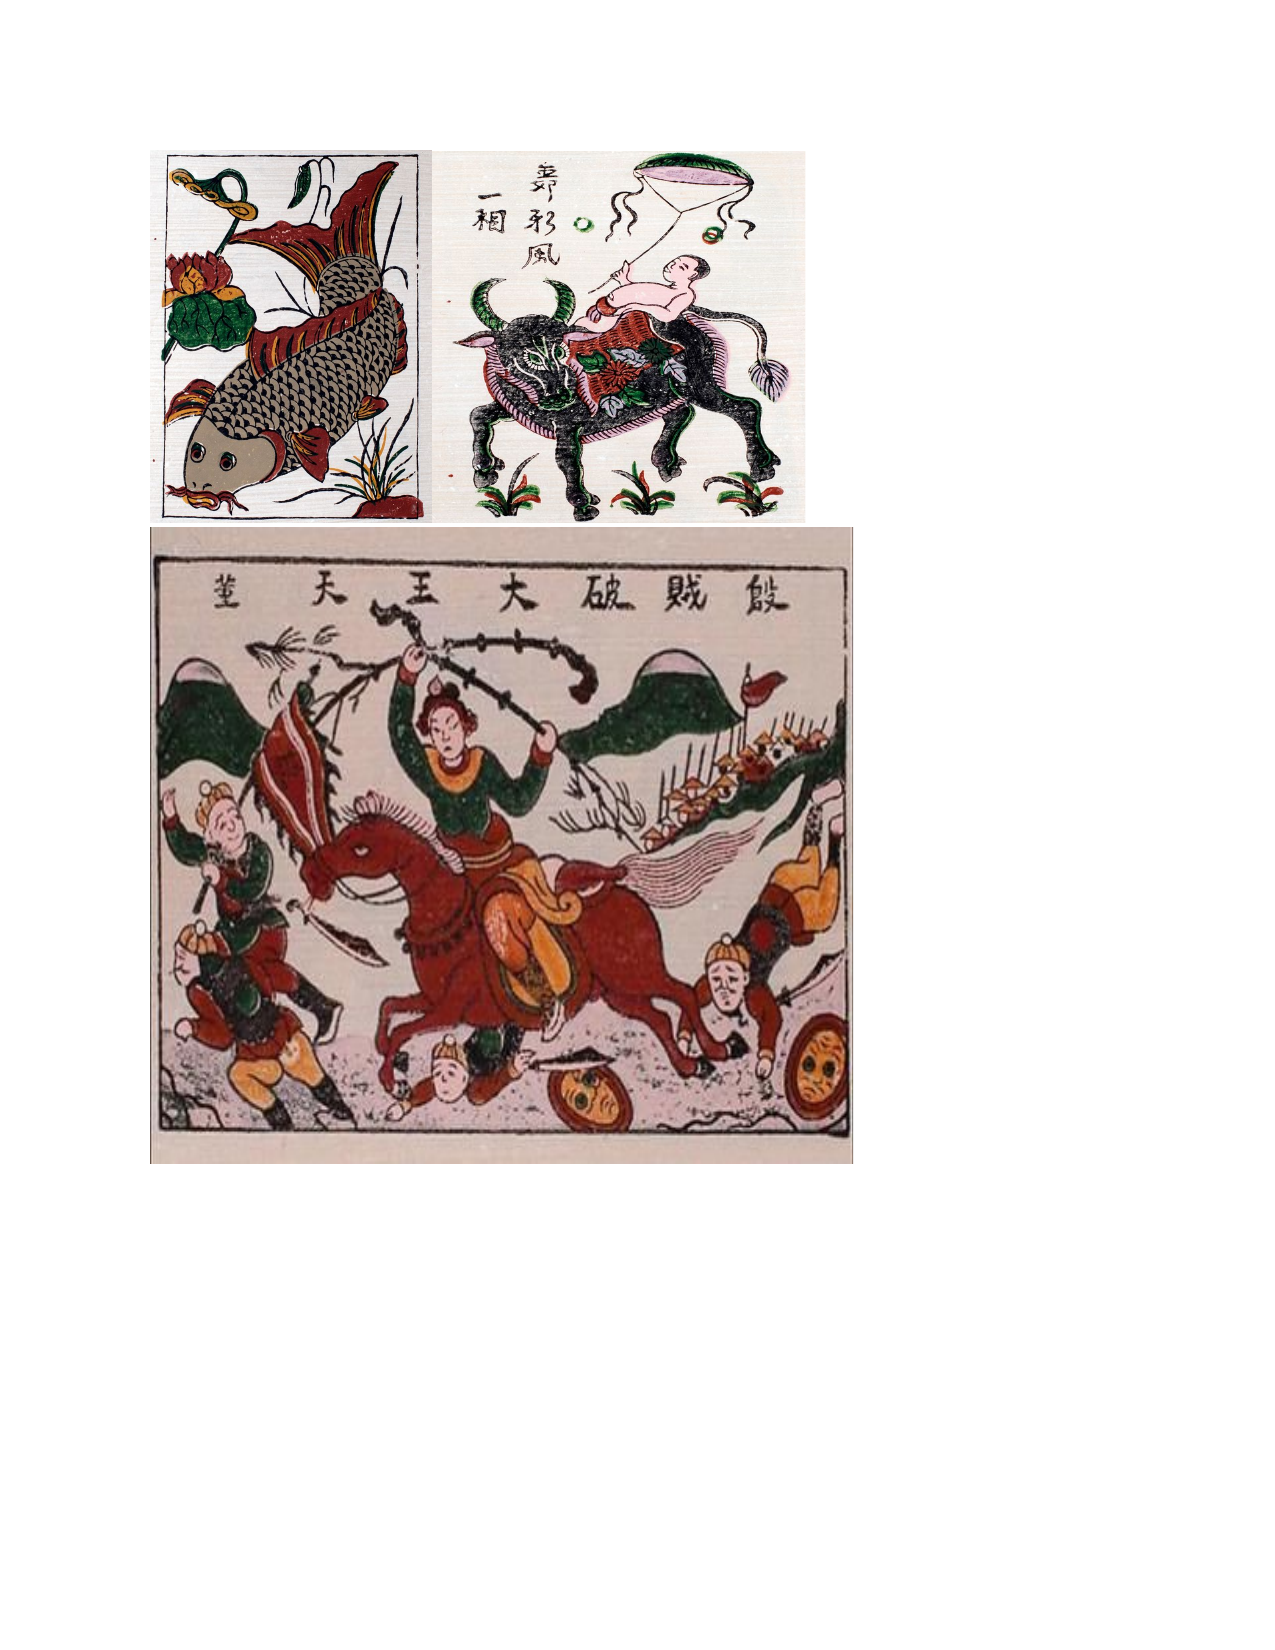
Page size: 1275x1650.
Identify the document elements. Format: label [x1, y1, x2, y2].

picture [150, 150, 806, 523]
picture [150, 527, 854, 1164]
